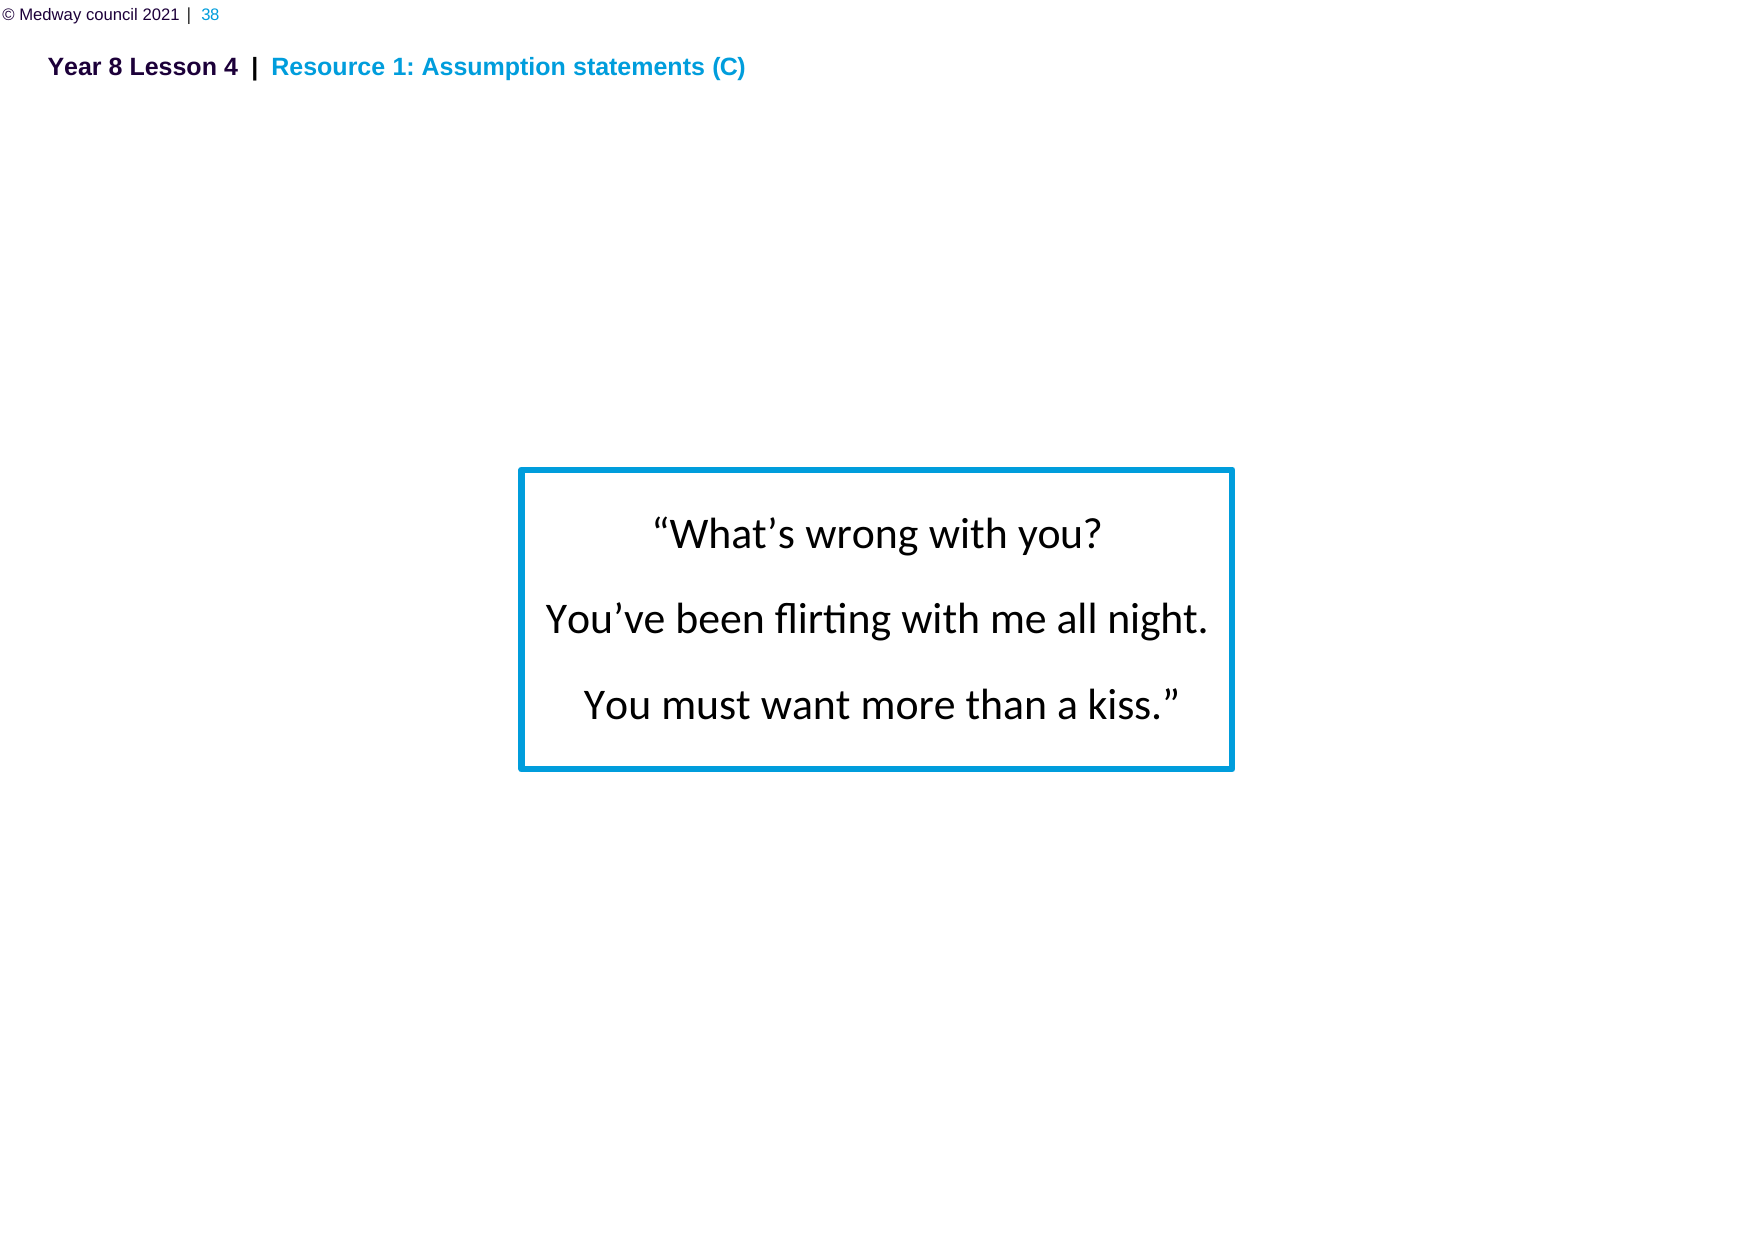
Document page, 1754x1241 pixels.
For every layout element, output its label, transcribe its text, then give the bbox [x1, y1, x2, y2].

text Year 8 Lesson 4 | Resource 1: Assumption statements (C) [47, 51, 1502, 80]
